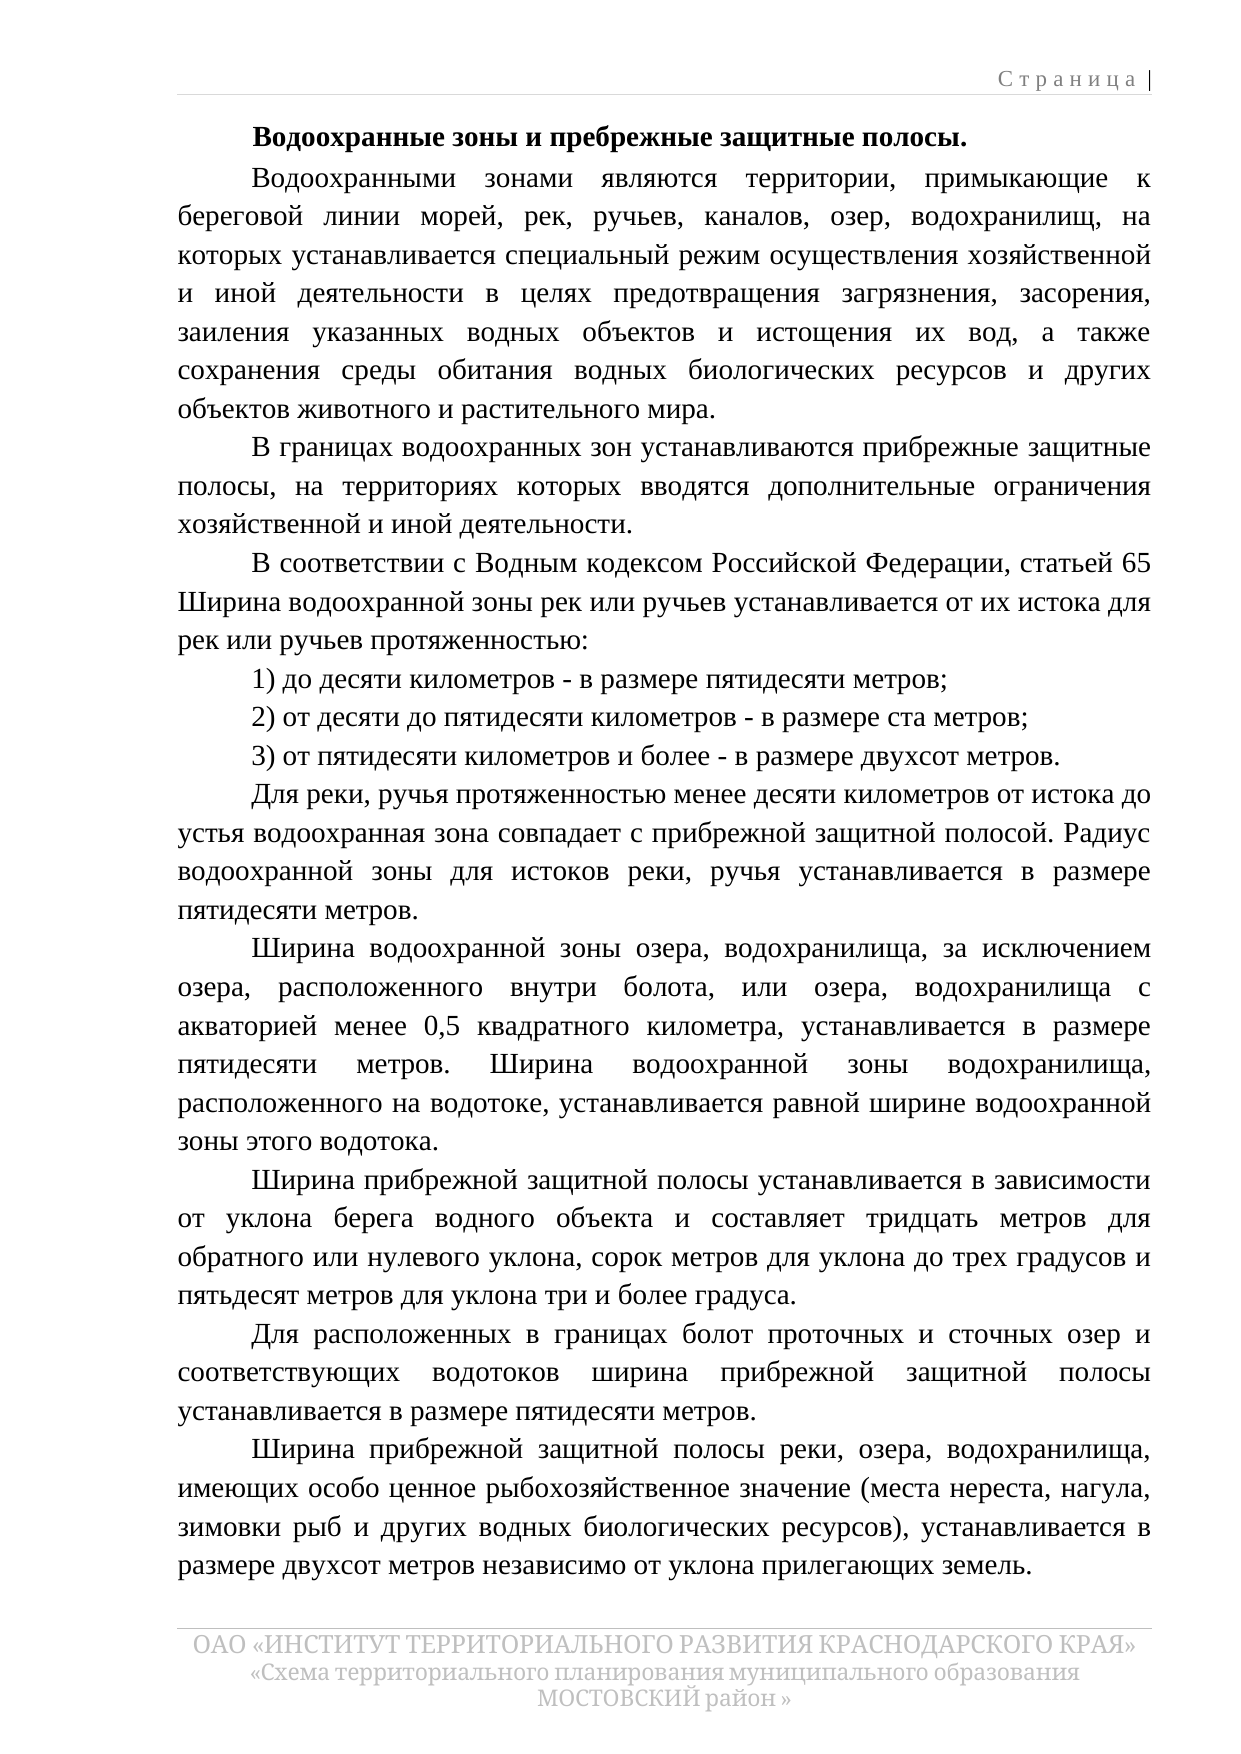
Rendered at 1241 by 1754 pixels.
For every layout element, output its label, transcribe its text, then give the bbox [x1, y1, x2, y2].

text 1) до десяти километров - в размере пятидесяти метров; [177, 661, 1152, 694]
text Ширина прибрежной защитной полосы реки, озера, водохранилища, имеющих особо ценное рыбохозяйственное значение (места нереста, нагула, зимовки рыб и других водных биологических ресурсов), устанавливается в размере двухсот метров независимо от уклона прилегающих земель. [177, 1432, 1152, 1581]
text Ширина прибрежной защитной полосы устанавливается в зависимости от уклона берега водного объекта и составляет тридцать метров для обратного или нулевого уклона, сорок метров для уклона до трех градусов и пятьдесят метров для уклона три и более градуса. [177, 1162, 1152, 1311]
text В границах водоохранных зон устанавливаются прибрежные защитные полосы, на территориях которых вводятся дополнительные ограничения хозяйственной и иной деятельности. [177, 429, 1152, 540]
text Водоохранные зоны и пребрежные защитные полосы. [177, 119, 1152, 152]
text Для расположенных в границах болот проточных и сточных озер и соответствующих водотоков ширина прибрежной защитной полосы устанавливается в размере пятидесяти метров. [177, 1316, 1152, 1427]
text Для реки, ручья протяженностью менее десяти километров от истока до устья водоохранная зона совпадает с прибрежной защитной полосой. Радиус водоохранной зоны для истоков реки, ручья устанавливается в размере пятидесяти метров. [177, 776, 1152, 926]
text В соответствии с Водным кодексом Российской Федерации, статьей 65 Ширина водоохранной зоны рек или ручьев устанавливается от их истока для рек или ручьев протяженностью: [177, 545, 1152, 656]
text Водоохранными зонами являются территории, примыкающие к береговой линии морей, рек, ручьев, каналов, озер, водохранилищ, на которых устанавливается специальный режим осуществления хозяйственной и иной деятельности в целях предотвращения загрязнения, засорения, заиления указанных водных объектов и истощения их вод, а также сохранения среды обитания водных биологических ресурсов и других объектов животного и растительного мира. [177, 160, 1152, 424]
text 2) от десяти до пятидесяти километров - в размере ста метров; [177, 699, 1152, 733]
text Ширина водоохранной зоны озера, водохранилища, за исключением озера, расположенного внутри болота, или озера, водохранилища с акваторией менее 0,5 квадратного километра, устанавливается в размере пятидесяти метров. Ширина водоохранной зоны водохранилища, расположенного на водотоке, устанавливается равной ширине водоохранной зоны этого водотока. [177, 931, 1152, 1157]
text 3) от пятидесяти километров и более - в размере двухсот метров. [177, 738, 1152, 771]
